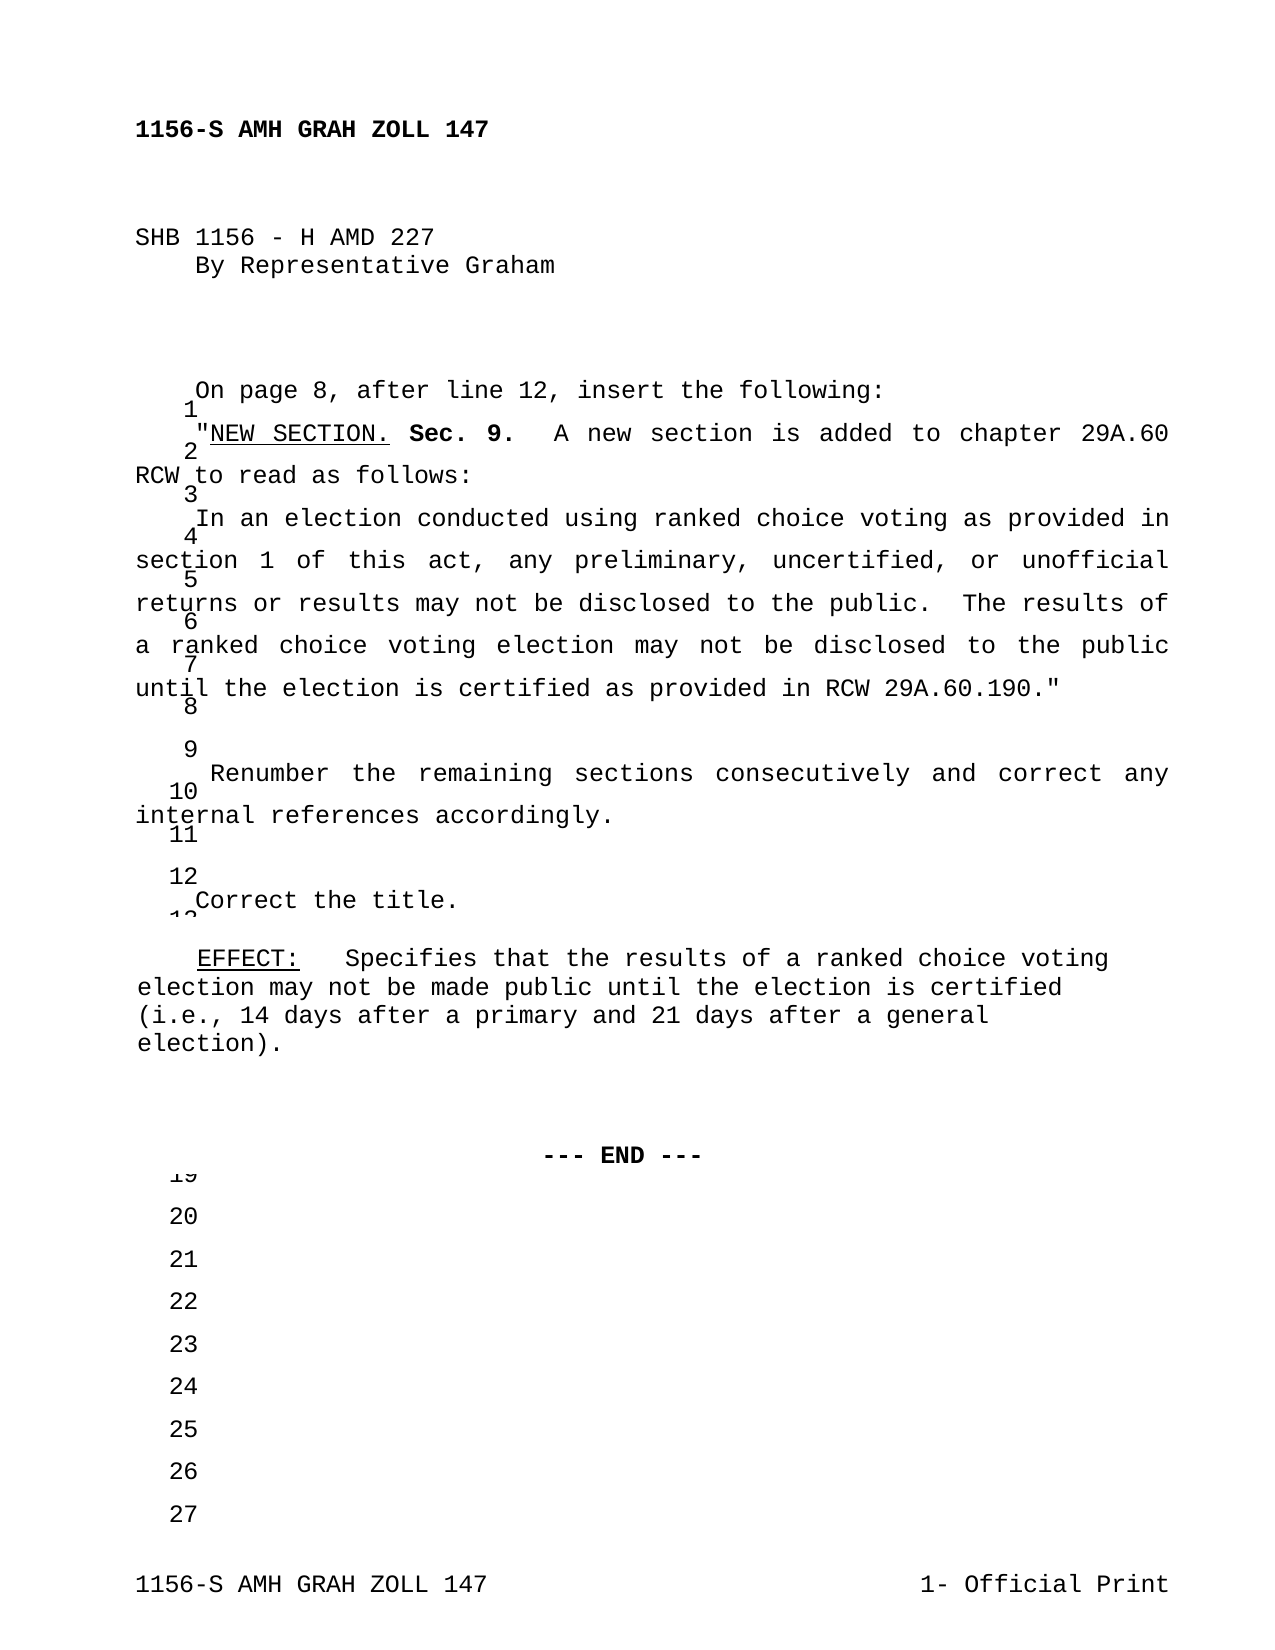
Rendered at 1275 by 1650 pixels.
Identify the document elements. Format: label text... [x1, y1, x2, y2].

text Renumber the remaining sections consecutively and correct any internal references accordingly. [135, 747, 1170, 832]
text Correct the title. [135, 875, 1170, 917]
text On page 8, after line 12, insert the following: [135, 365, 1170, 407]
text "NEW SECTION. Sec. 9. A new section is added to chapter 29A.60 RCW to read as follows: [135, 407, 1170, 492]
text - [135, 224, 1170, 252]
text In an election conducted using ranked choice voting as provided in section 1 of this act, any preliminary, uncertified, or unofficial returns or results may not be disclosed to the public. The results of a ranked choice voting election may not be disclosed to the public until the election is certified as provided in RCW 29A.60.190." [135, 492, 1170, 705]
text --- END --- [75, 1130, 1170, 1172]
